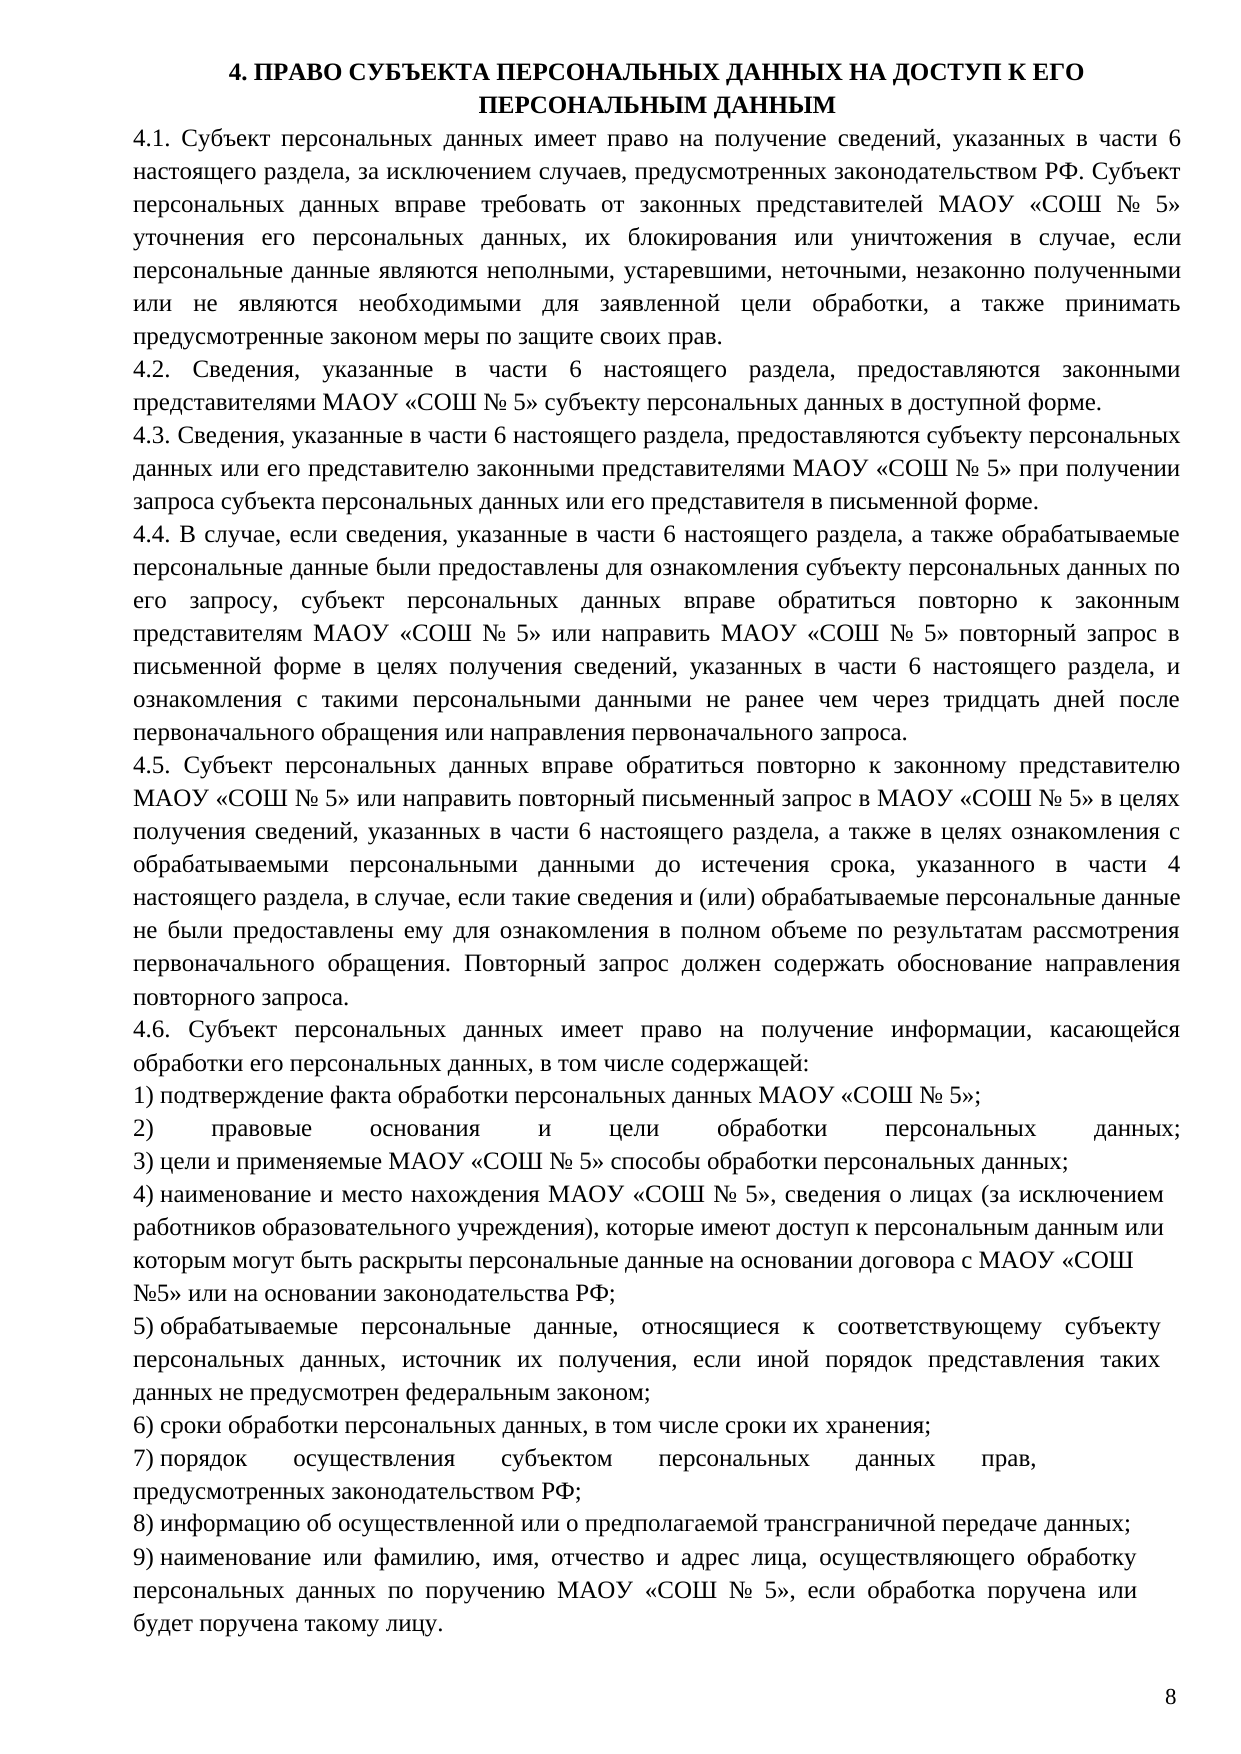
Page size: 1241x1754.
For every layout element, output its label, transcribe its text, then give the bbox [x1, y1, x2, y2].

list В случае, если сведения, указанные в части 6 настоящего раздела, а также обрабатываемые персональные данные были предоставлены для ознакомления субъекту персональных данных по его запросу, субъект персональных данных вправе обратиться повторно к законным представителям МАОУ «СОШ № 5» или направить МАОУ «СОШ № 5» повторный запрос в письменной форме в целях получения сведений, указанных в части 6 настоящего раздела, и ознакомления с такими персональными данными не ранее чем через тридцать дней после первоначального обращения или направления первоначального запроса. [133, 519, 1181, 746]
list сроки обработки персональных данных, в том числе сроки их хранения; [133, 1410, 1213, 1439]
list правовые основания и цели обработки персональных данных; [133, 1113, 1213, 1142]
list порядок осуществления субъектом персональных данных прав, предусмотренных законодательством РФ; [133, 1443, 1037, 1505]
list наименование или фамилию, имя, отчество и адрес лица, осуществляющего обработку персональных данных по поручению МАОУ «СОШ № 5», если обработка поручена или будет поручена такому лицу. [133, 1542, 1138, 1637]
list обрабатываемые персональные данные, относящиеся к соответствующему субъекту персональных данных, источник их получения, если иной порядок представления таких данных не предусмотрен федеральным законом; [133, 1311, 1162, 1406]
list ПРАВО СУБЪЕКТА ПЕРСОНАЛЬНЫХ ДАННЫХ НА ДОСТУП К ЕГО ПЕРСОНАЛЬНЫМ ДАННЫМ [228, 57, 1085, 119]
text №5» или на основании законодательства РФ; [133, 1278, 1213, 1307]
list цели и применяемые МАОУ «СОШ № 5» способы обработки персональных данных; [133, 1146, 1213, 1174]
list Субъект персональных данных вправе обратиться повторно к законному представителю МАОУ «СОШ № 5» или направить повторный письменный запрос в МАОУ «СОШ № 5» в целях получения сведений, указанных в части 6 настоящего раздела, а также в целях ознакомления с обрабатываемыми персональными данными до истечения срока, указанного в части 4 настоящего раздела, в случае, если такие сведения и (или) обрабатываемые персональные данные не были предоставлены ему для ознакомления в полном объеме по результатам рассмотрения первоначального обращения. Повторный запрос должен содержать обоснование направления повторного запроса. [133, 750, 1182, 1010]
list подтверждение факта обработки персональных данных МАОУ «СОШ № 5»; [133, 1081, 1213, 1109]
list информацию об осуществленной или о предполагаемой трансграничной передаче данных; [133, 1509, 1213, 1537]
list Сведения, указанные в части 6 настоящего раздела, предоставляются законными представителями МАОУ «СОШ № 5» субъекту персональных данных в доступной форме. [133, 354, 1181, 416]
list Субъект персональных данных имеет право на получение информации, касающейся обработки его персональных данных, в том числе содержащей: [133, 1014, 1181, 1076]
list Сведения, указанные в части 6 настоящего раздела, предоставляются субъекту персональных данных или его представителю законными представителями МАОУ «СОШ № 5» при получении запроса субъекта персональных данных или его представителя в письменной форме. [133, 420, 1182, 515]
list наименование и место нахождения МАОУ «СОШ № 5», сведения о лицах (за исключением работников образовательного учреждения), которые имеют доступ к персональным данным или которым могут быть раскрыты персональные данные на основании договора с МАОУ «СОШ [133, 1179, 1165, 1274]
list Субъект персональных данных имеет право на получение сведений, указанных в части 6 настоящего раздела, за исключением случаев, предусмотренных законодательством РФ. Субъект персональных данных вправе требовать от законных представителей МАОУ «СОШ № 5» уточнения его персональных данных, их блокирования или уничтожения в случае, если персональные данные являются неполными, устаревшими, неточными, незаконно полученными или не являются необходимыми для заявленной цели обработки, а также принимать предусмотренные законом меры по защите своих прав. [133, 123, 1182, 350]
